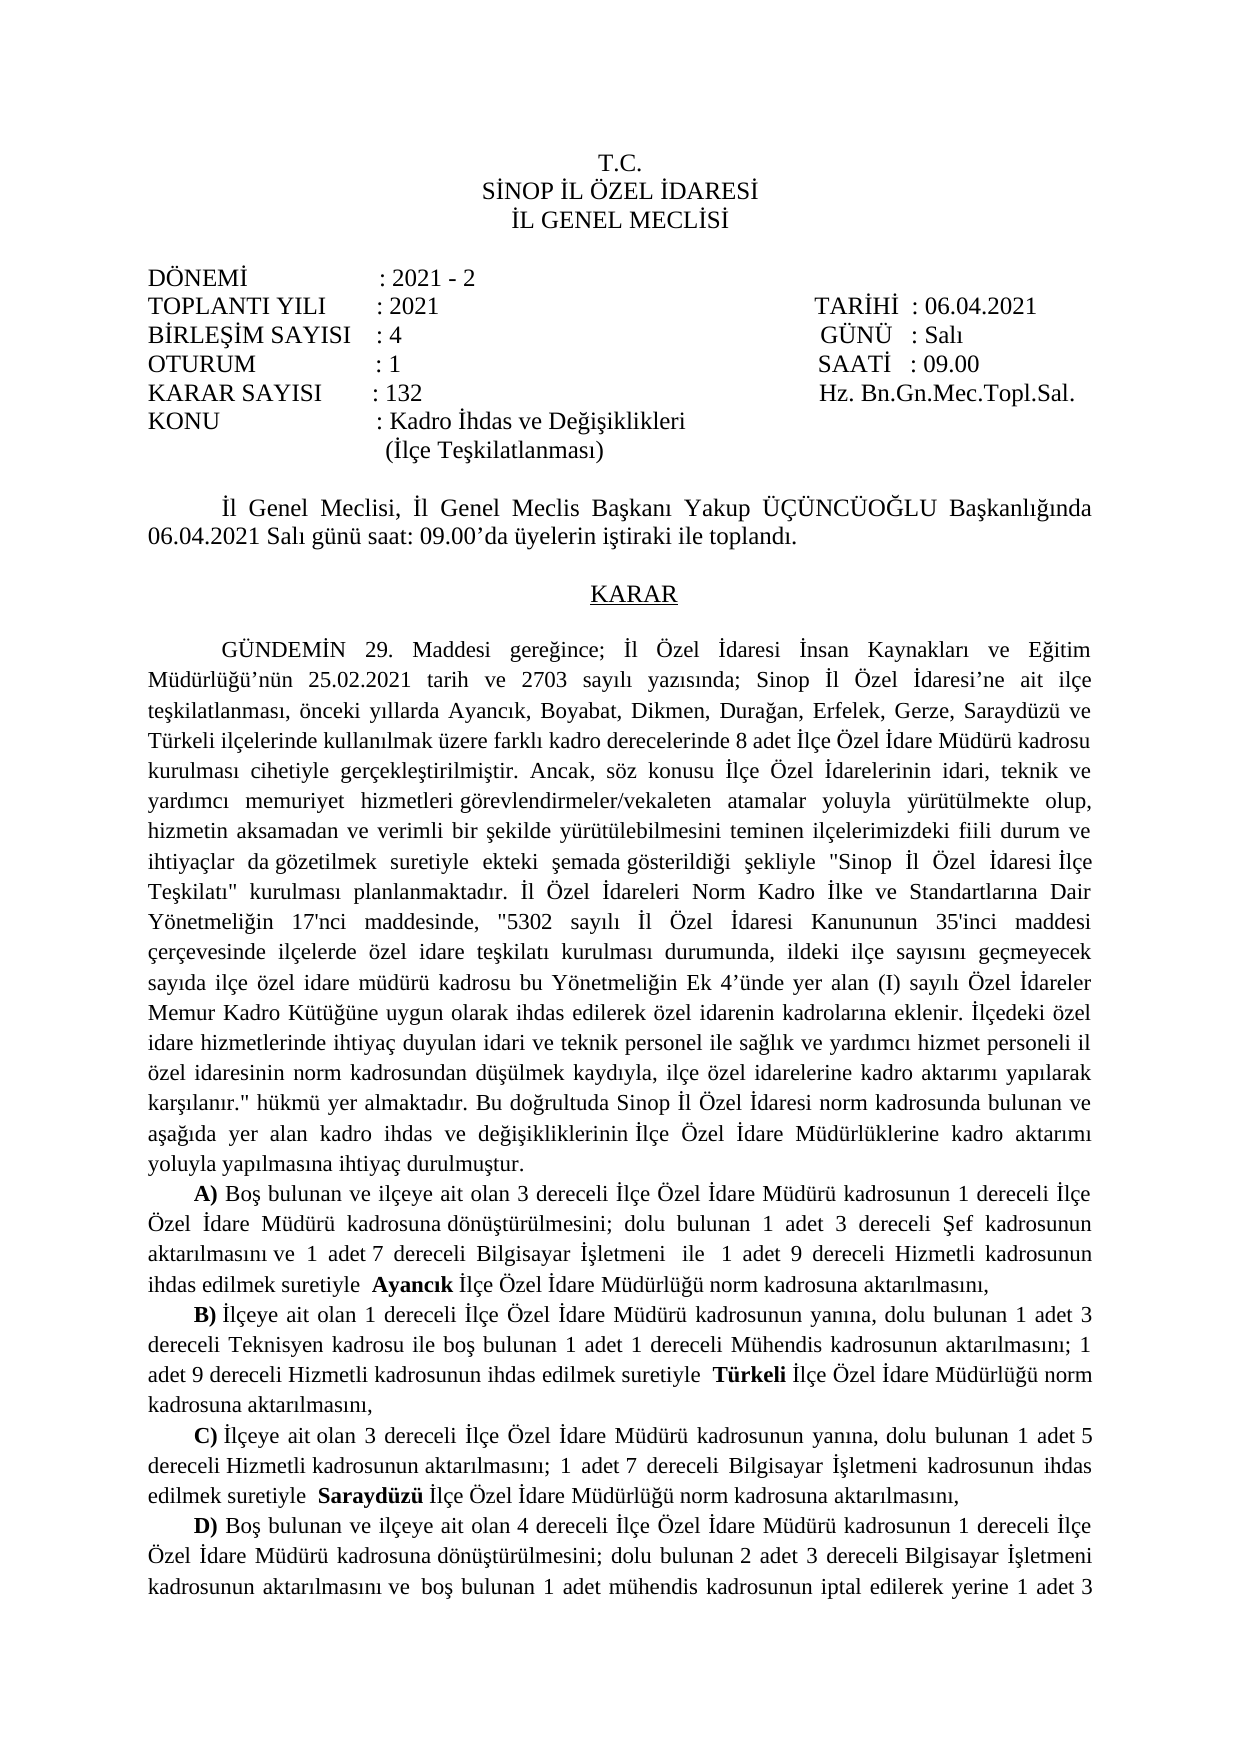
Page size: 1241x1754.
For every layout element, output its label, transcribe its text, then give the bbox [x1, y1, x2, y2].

text DÖNEMİ : 2021 - 2 [148, 263, 1093, 291]
text OTURUM : 1 SAATİ : 09.00 [148, 349, 1093, 378]
text KARAR [516, 579, 1093, 608]
text KARAR SAYISI : 132 Hz. Bn.Gn.Mec.Topl.Sal. [148, 378, 1093, 406]
text TOPLANTI YILI : 2021 TARİHİ : 06.04.2021 [148, 291, 1093, 320]
text SİNOP İL ÖZEL İDARESİ [148, 176, 1093, 205]
text KONU : Kadro İhdas ve Değişiklikleri (İlçe Teşkilatlanması) [148, 406, 1093, 464]
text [148, 636, 1093, 1599]
text İL GENEL MECLİSİ [148, 205, 1093, 234]
text İl Genel Meclisi, İl Genel Meclis Başkanı Yakup ÜÇÜNCÜOĞLU Başkanlığında 06.04.2021 Salı günü saat: 09.00’da üyelerin iştiraki ile toplandı. [148, 493, 1093, 550]
text BİRLEŞİM SAYISI : 4 GÜNÜ : Salı [148, 320, 1093, 349]
text T.C. [148, 148, 1093, 176]
